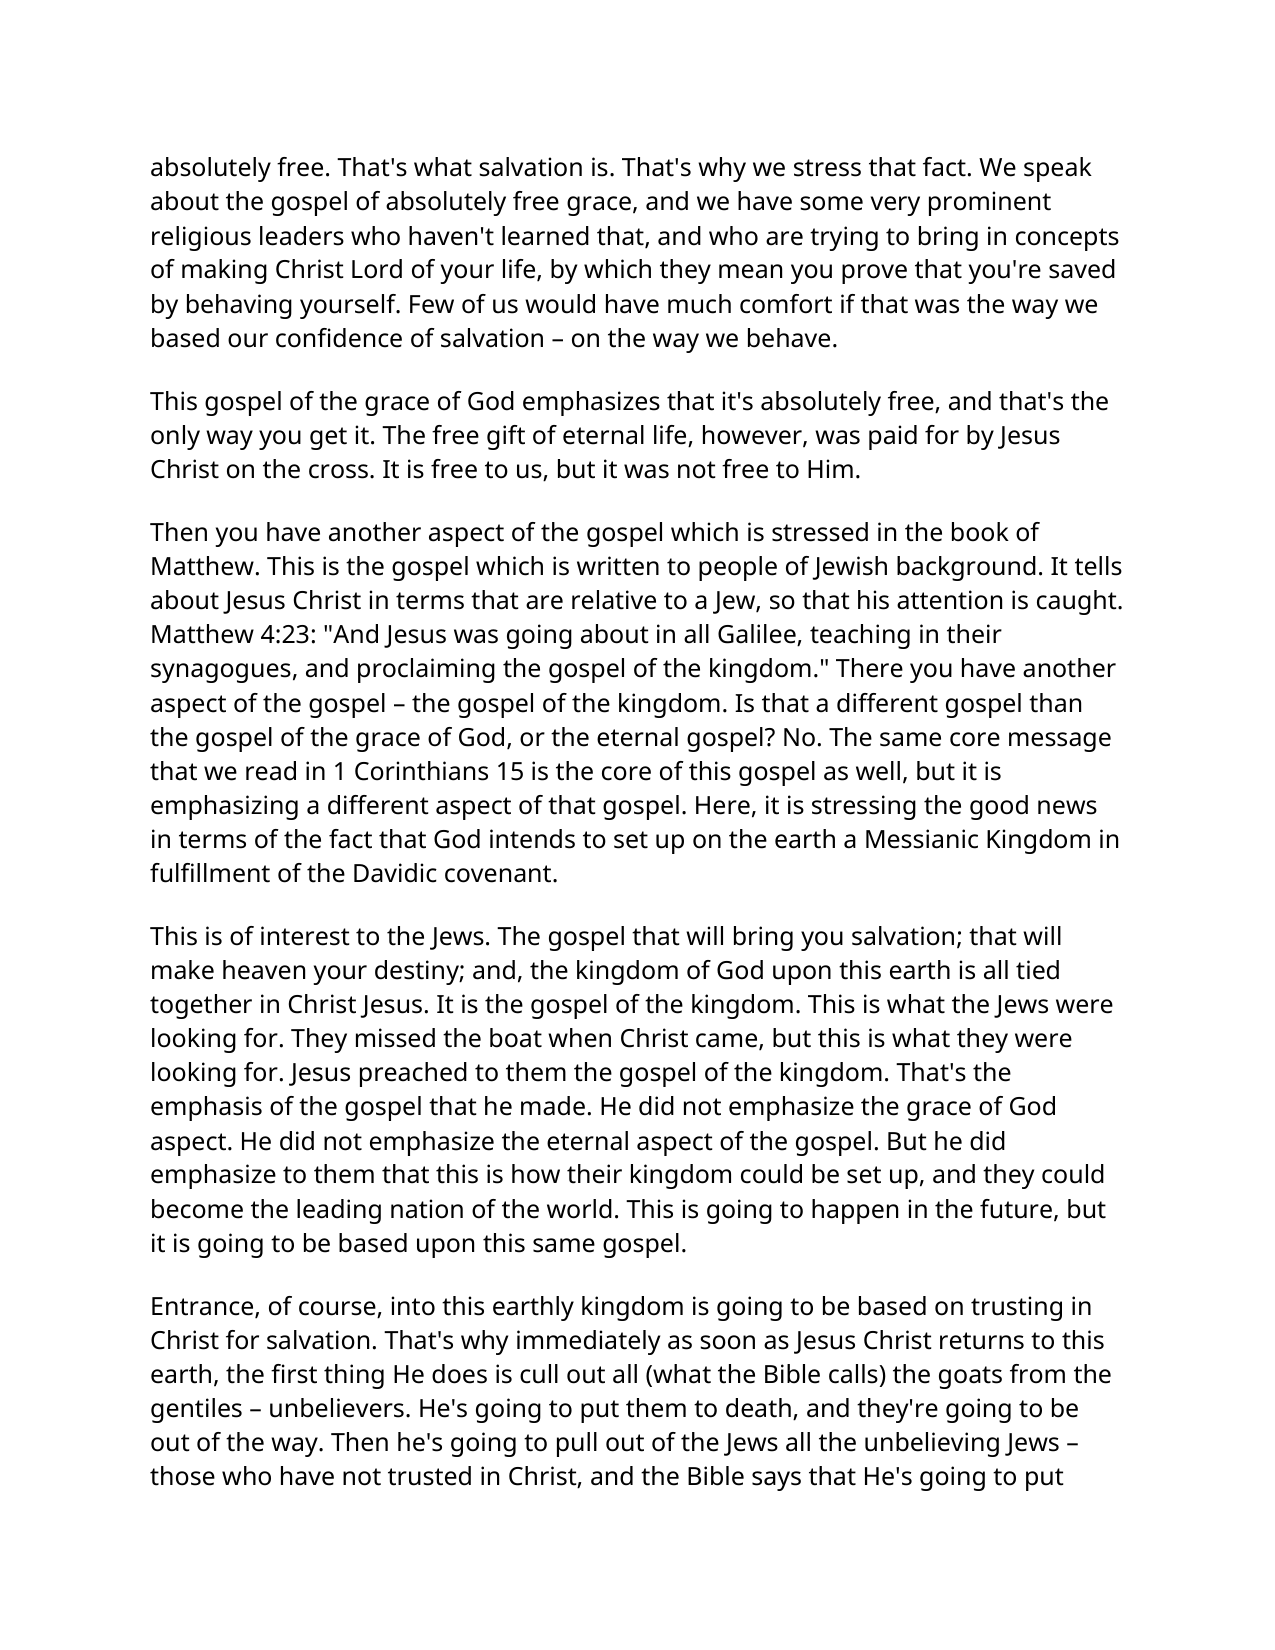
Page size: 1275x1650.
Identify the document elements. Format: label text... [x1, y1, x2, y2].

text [150, 1288, 1125, 1493]
text This gospel of the grace of God emphasizes that it's absolutely free, and that's the only way you get it. The free gift of eternal life, however, was paid for by Jesus Christ on the cross. It is free to us, but it was not free to Him. [150, 383, 1125, 486]
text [150, 150, 1125, 354]
text Then you have another aspect of the gospel which is stressed in the book of Matthew. This is the gospel which is written to people of Jewish background. It tells about Jesus Christ in terms that are relative to a Jew, so that his attention is caught. Matthew 4:23: "And Jesus was going about in all Galilee, teaching in their synagogues, and proclaiming the gospel of the kingdom." There you have another aspect of the gospel – the gospel of the kingdom. Is that a different gospel than the gospel of the grace of God, or the eternal gospel? No. The same core message that we read in 1 Corinthians 15 is the core of this gospel as well, but it is emphasizing a different aspect of that gospel. Here, it is stressing the good news in terms of the fact that God intends to set up on the earth a Messianic Kingdom in fulfillment of the Davidic covenant. [150, 515, 1125, 889]
text This is of interest to the Jews. The gospel that will bring you salvation; that will make heaven your destiny; and, the kingdom of God upon this earth is all tied together in Christ Jesus. It is the gospel of the kingdom. This is what the Jews were looking for. They missed the boat when Christ came, but this is what they were looking for. Jesus preached to them the gospel of the kingdom. That's the emphasis of the gospel that he made. He did not emphasize the grace of God aspect. He did not emphasize the eternal aspect of the gospel. But he did emphasize to them that this is how their kingdom could be set up, and they could become the leading nation of the world. This is going to happen in the future, but it is going to be based upon this same gospel. [150, 919, 1125, 1259]
